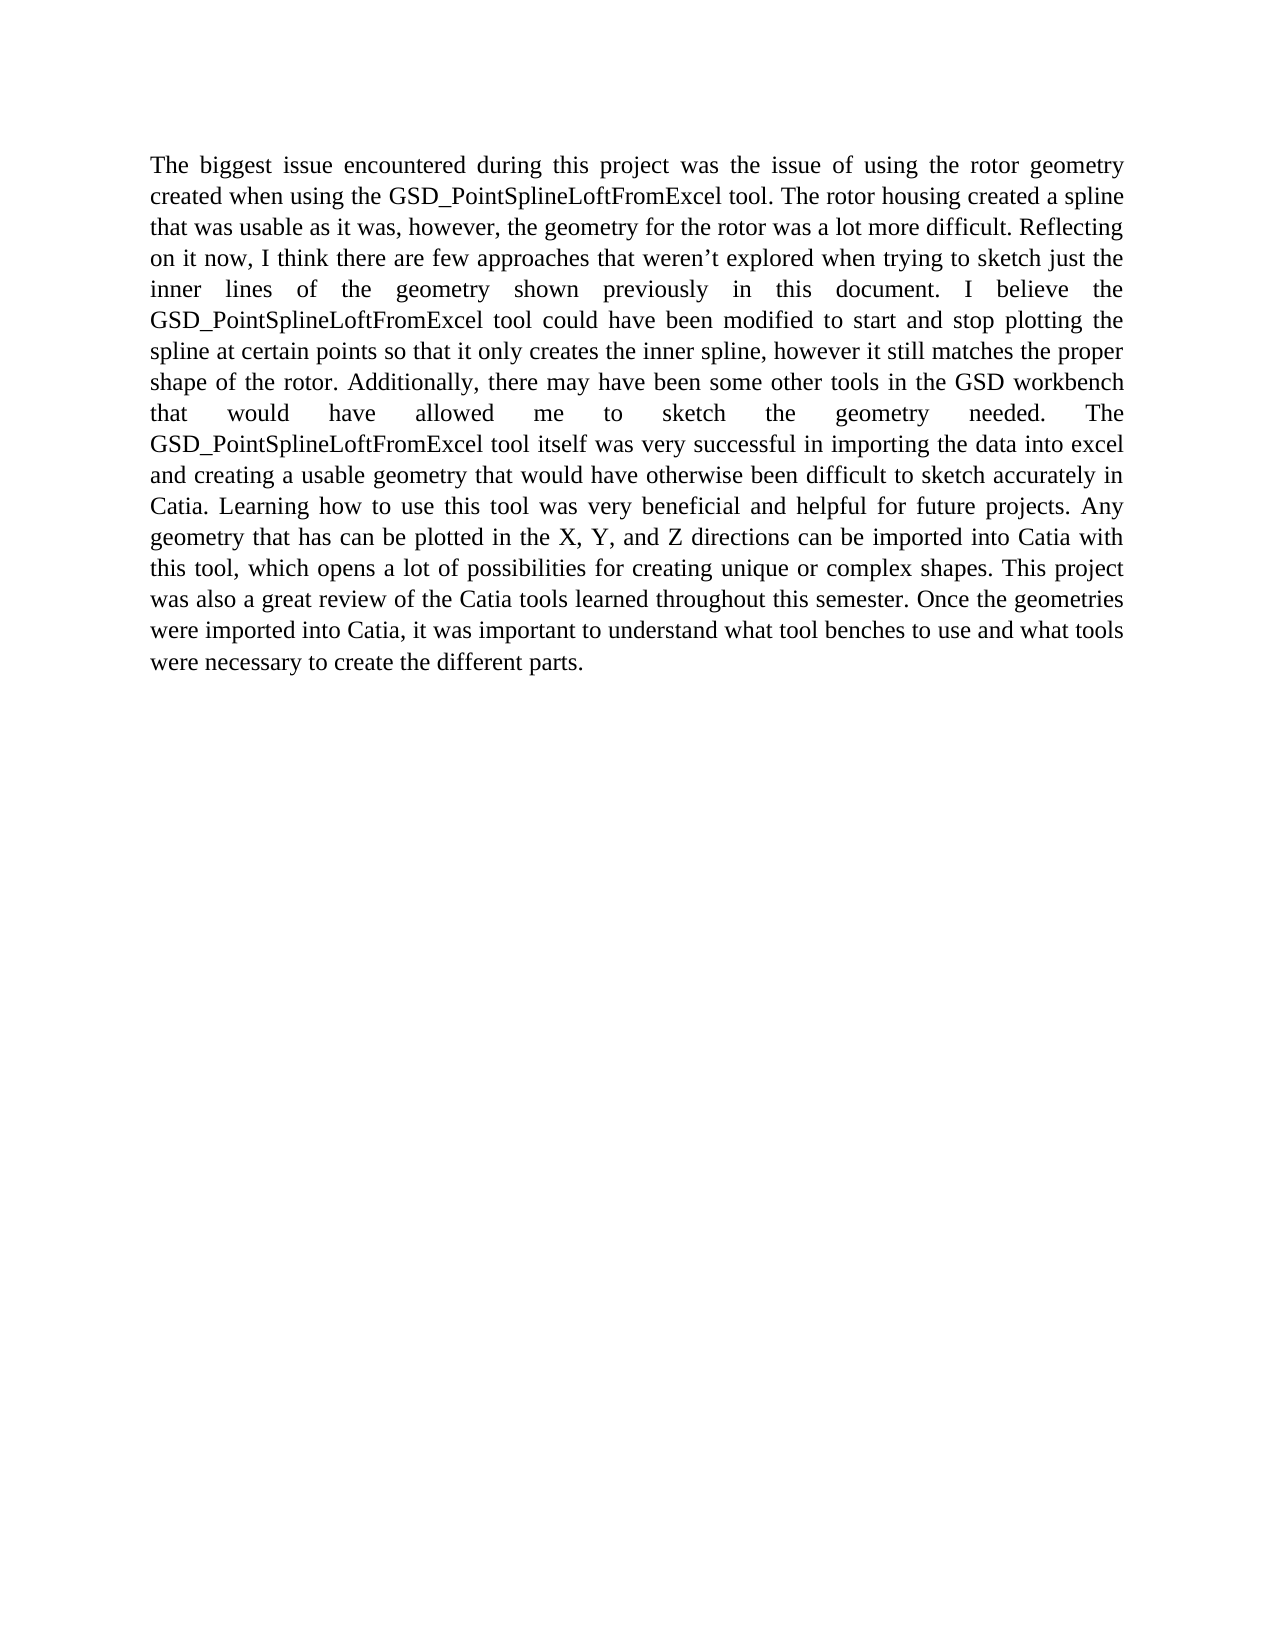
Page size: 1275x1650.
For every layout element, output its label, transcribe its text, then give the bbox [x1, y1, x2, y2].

text The biggest issue encountered during this project was the issue of using the rotor geometry created when using the GSD_PointSplineLoftFromExcel tool. The rotor housing created a spline that was usable as it was, however, the geometry for the rotor was a lot more difficult. Reflecting on it now, I think there are few approaches that weren’t explored when trying to sketch just the inner lines of the geometry shown previously in this document. I believe the GSD_PointSplineLoftFromExcel tool could have been modified to start and stop plotting the spline at certain points so that it only creates the inner spline, however it still matches the proper shape of the rotor. Additionally, there may have been some other tools in the GSD workbench that would have allowed me to sketch the geometry needed. The GSD_PointSplineLoftFromExcel tool itself was very successful in importing the data into excel and creating a usable geometry that would have otherwise been difficult to sketch accurately in Catia. Learning how to use this tool was very beneficial and helpful for future projects. Any geometry that has can be plotted in the X, Y, and Z directions can be imported into Catia with this tool, which opens a lot of possibilities for creating unique or complex shapes. This project was also a great review of the Catia tools learned throughout this semester. Once the geometries were imported into Catia, it was important to understand what tool benches to use and what tools were necessary to create the different parts. [150, 150, 1125, 675]
